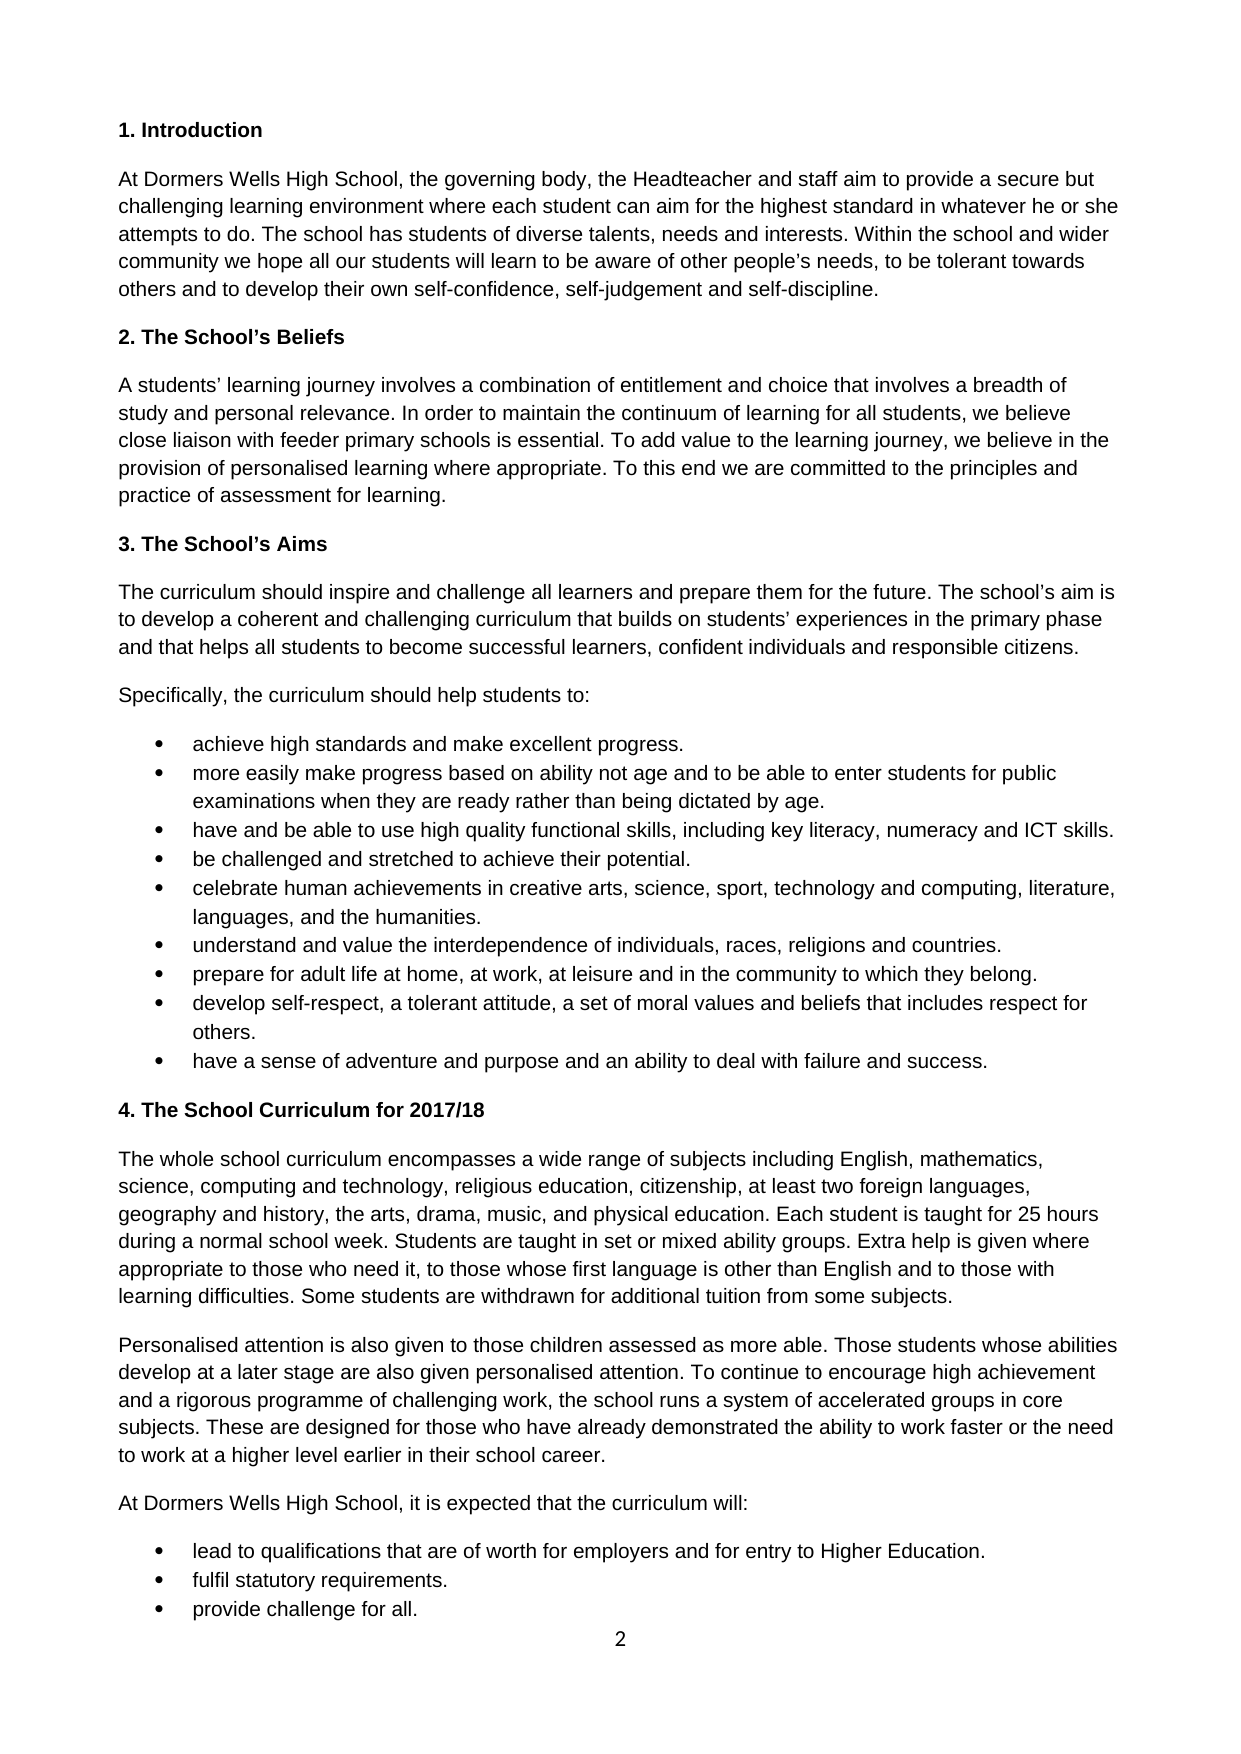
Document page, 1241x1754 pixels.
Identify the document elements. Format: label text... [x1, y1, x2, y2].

text 4. The School Curriculum for 2017/18 [118, 1098, 1122, 1122]
text The curriculum should inspire and challenge all learners and prepare them for the future. The school’s aim is to develop a coherent and challenging curriculum that builds on students’ experiences in the primary phase and that helps all students to become successful learners, confident individuals and responsible citizens. [118, 580, 1122, 659]
list understand and value the interdependence of individuals, races, religions and countries. [155, 933, 1122, 957]
text 2. The School’s Beliefs [118, 325, 1122, 349]
list lead to qualifications that are of worth for employers and for entry to Higher Education. [155, 1539, 1122, 1563]
text A students’ learning journey involves a combination of entitlement and choice that involves a breadth of study and personal relevance. In order to maintain the continuum of learning for all students, we believe close liaison with feeder primary schools is essential. To add value to the learning journey, we believe in the provision of personalised learning where appropriate. To this end we are committed to the principles and practice of assessment for learning. [118, 373, 1122, 507]
text At Dormers Wells High School, it is expected that the curriculum will: [118, 1491, 1122, 1515]
list have and be able to use high quality functional skills, including key literacy, numeracy and ICT skills. [155, 818, 1122, 842]
text The whole school curriculum encompasses a wide range of subjects including English, mathematics, science, computing and technology, religious education, citizenship, at least two foreign languages, geography and history, the arts, drama, music, and physical education. Each student is taught for 25 hours during a normal school week. Students are taught in set or mixed ability groups. Extra help is given where appropriate to those who need it, to those whose first language is other than English and to those with learning difficulties. Some students are withdrawn for additional tuition from some subjects. [118, 1147, 1122, 1308]
list more easily make progress based on ability not age and to be able to enter students for public examinations when they are ready rather than being dictated by age. [155, 760, 1122, 813]
list prepare for adult life at home, at work, at leisure and in the community to which they belong. [155, 962, 1122, 986]
list provide challenge for all. [155, 1597, 1122, 1621]
text At Dormers Wells High School, the governing body, the Headteacher and staff aim to provide a secure but challenging learning environment where each student can aim for the highest standard in whatever he or she attempts to do. The school has students of diverse talents, needs and interests. Within the school and wider community we hope all our students will learn to be aware of other people’s needs, to be tolerant towards others and to develop their own self-confidence, self-judgement and self-discipline. [118, 166, 1122, 300]
text 1. Introduction [118, 118, 1122, 142]
list fulfil statutory requirements. [155, 1568, 1122, 1592]
list develop self-respect, a tolerant attitude, a set of moral values and beliefs that includes respect for others. [155, 991, 1122, 1044]
list achieve high standards and make excellent progress. [155, 731, 1122, 756]
list be challenged and stretched to achieve their potential. [155, 847, 1122, 871]
text Personalised attention is also given to those children assessed as more able. Those students whose abilities develop at a later stage are also given personalised attention. To continue to encourage high achievement and a rigorous programme of challenging work, the school runs a system of accelerated groups in core subjects. These are designed for those who have already demonstrated the ability to work faster or the need to work at a higher level earlier in their school career. [118, 1332, 1122, 1466]
list celebrate human achievements in creative arts, science, sport, technology and computing, literature, languages, and the humanities. [155, 876, 1122, 928]
text 3. The School’s Aims [118, 531, 1122, 555]
list have a sense of adventure and purpose and an ability to deal with failure and success. [155, 1048, 1122, 1073]
text Specifically, the curriculum should help students to: [118, 683, 1122, 707]
